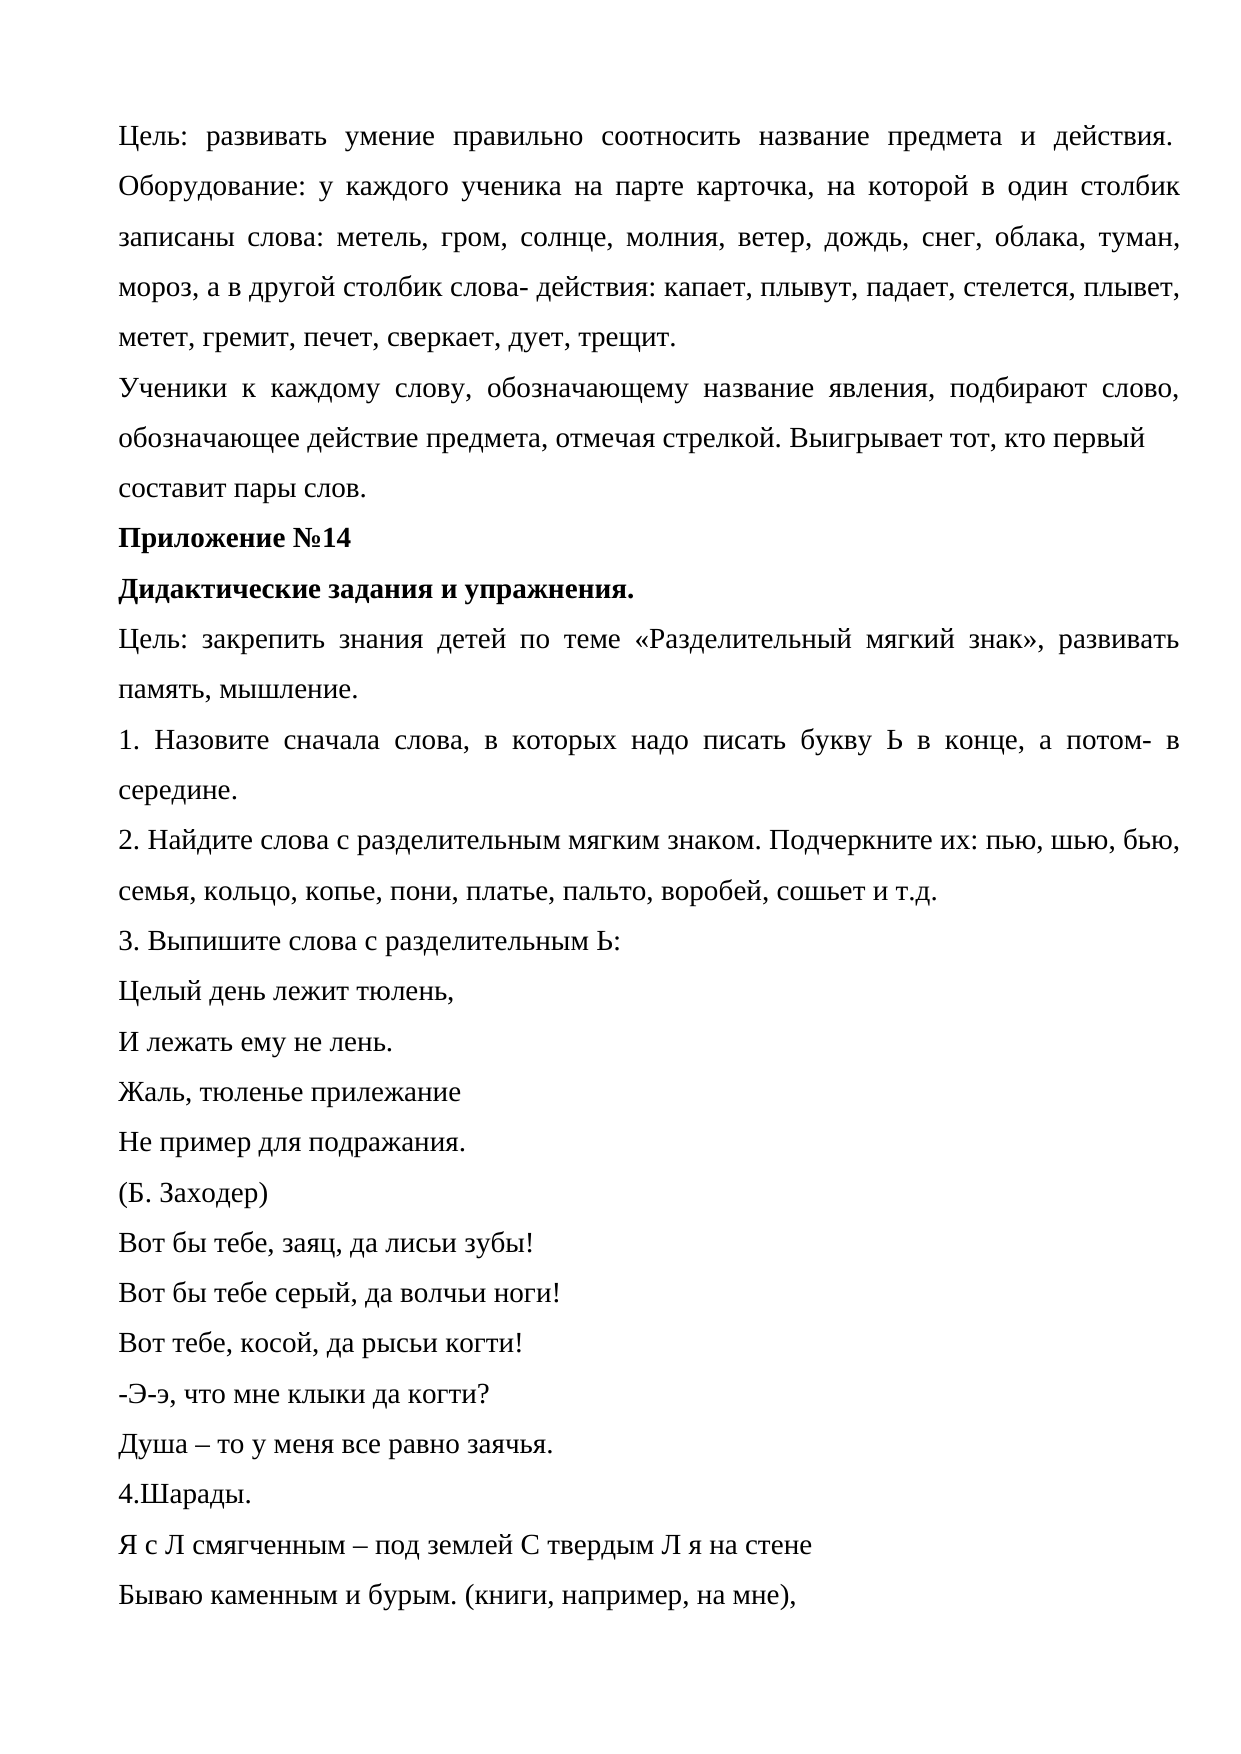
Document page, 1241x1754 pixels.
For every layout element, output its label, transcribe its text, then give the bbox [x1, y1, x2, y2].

text Бываю каменным и бурым. (книги, например, на мне), [118, 1577, 1181, 1611]
text Не пример для подражания. [118, 1124, 1181, 1158]
text Я с Л смягченным – под землей С твердым Л я на стене [118, 1527, 1181, 1560]
text Дидактические задания и упражнения. [118, 571, 1181, 604]
text -Э-э, что мне клыки да когти? [118, 1376, 1181, 1409]
text Приложение №14 [118, 521, 1181, 554]
text Вот бы тебе серый, да волчьи ноги! [118, 1275, 1181, 1309]
text Вот тебе, косой, да рысьи когти! [118, 1326, 1181, 1359]
text 3. Выпишите слова с разделительным Ь: [118, 923, 1181, 957]
text Душа – то у меня все равно заячья. [118, 1426, 1181, 1460]
text (Б. Заходер) [118, 1175, 1181, 1208]
text Жаль, тюленье прилежание [118, 1074, 1181, 1108]
text Вот бы тебе, заяц, да лисьи зубы! [118, 1225, 1181, 1258]
text Цель: развивать умение правильно соотносить название предмета и действия. Оборудование: у каждого ученика на парте карточка, на которой в один столбик записаны слова: метель, гром, солнце, молния, ветер, дождь, снег, облака, туман, мороз, а в другой столбик слова- действия: капает, плывут, падает, стелется, плывет, метет, гремит, печет, сверкает, дует, трещит. [118, 118, 1181, 353]
text И лежать ему не лень. [118, 1024, 1181, 1057]
text составит пары слов. [118, 470, 1181, 504]
text 4.Шарады. [118, 1477, 1181, 1510]
text Цель: закрепить знания детей по теме «Разделительный мягкий знак», развивать память, мышление. [118, 621, 1181, 705]
text 2. Найдите слова с разделительным мягким знаком. Подчеркните их: пью, шью, бью, семья, кольцо, копье, пони, платье, пальто, воробей, сошьет и т.д. [118, 822, 1181, 906]
text Целый день лежит тюлень, [118, 973, 1181, 1007]
text Ученики к каждому слову, обозначающему название явления, подбирают слово, обозначающее действие предмета, отмечая стрелкой. Выигрывает тот, кто первый [118, 370, 1181, 453]
text 1. Назовите сначала слова, в которых надо писать букву Ь в конце, а потом- в середине. [118, 722, 1181, 806]
